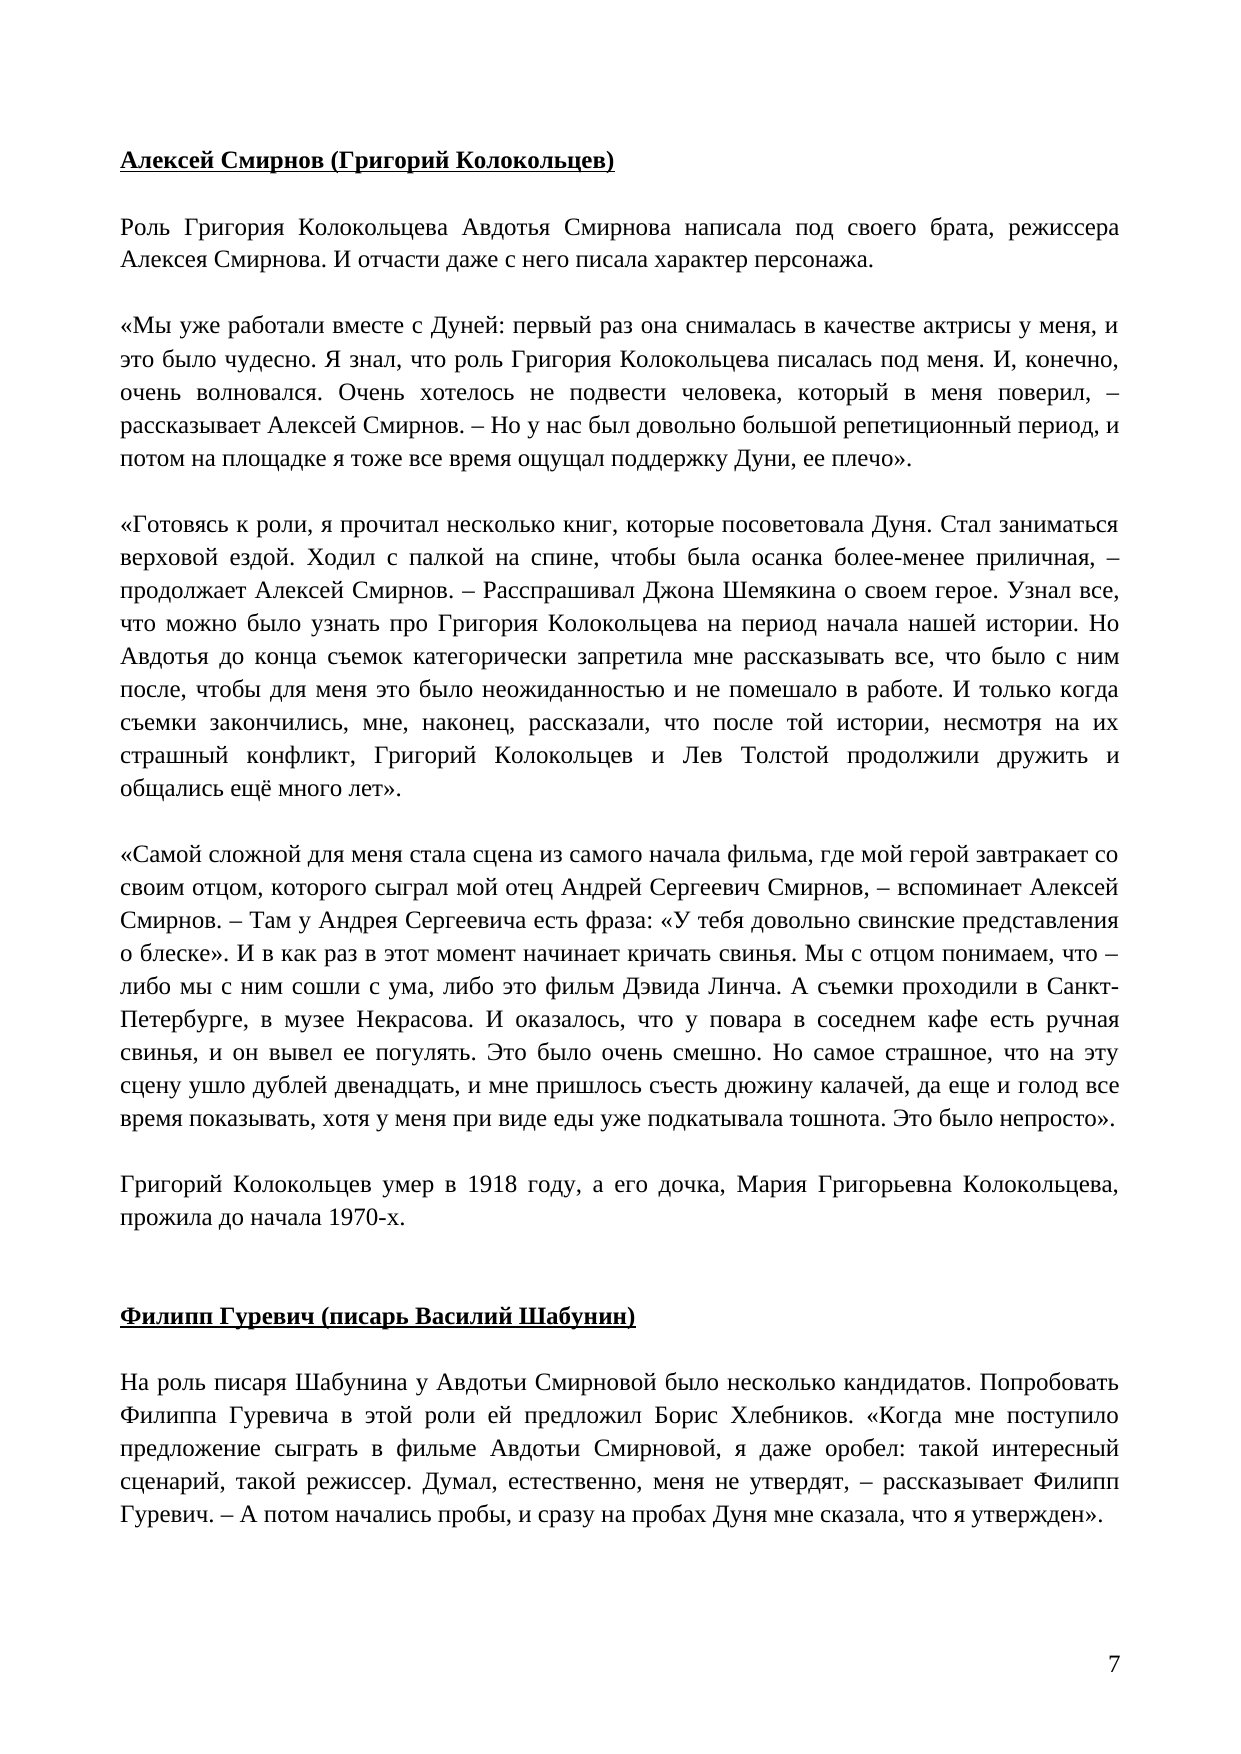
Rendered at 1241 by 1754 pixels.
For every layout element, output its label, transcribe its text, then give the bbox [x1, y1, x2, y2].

text «Мы уже работали вместе с Дуней: первый раз она снималась в качестве актрисы у меня, и это было чудесно. Я знал, что роль Григория Колокольцева писалась под меня. И, конечно, очень волновался. Очень хотелось не подвести человека, который в меня поверил, – рассказывает Алексей Смирнов. – Но у нас был довольно большой репетиционный период, и потом на площадке я тоже все время ощущал поддержку Дуни, ее плечо». [120, 311, 1120, 471]
text Григорий Колокольцев умер в 1918 году, а его дочка, Мария Григорьевна Колокольцева, прожила до начала 1970-х. [120, 1169, 1120, 1231]
text Филипп Гуревич (писарь Василий Шабунин) [120, 1301, 1120, 1330]
text Роль Григория Колокольцева Авдотья Смирнова написала под своего брата, режиссера Алексея Смирнова. И отчасти даже с него писала характер персонажа. [120, 212, 1120, 273]
text «Готовясь к роли, я прочитал несколько книг, которые посоветовала Дуня. Стал заниматься верховой ездой. Ходил с палкой на спине, чтобы была осанка более-менее приличная, – продолжает Алексей Смирнов. – Расспрашивал Джона Шемякина о своем герое. Узнал все, что можно было узнать про Григория Колокольцева на период начала нашей истории. Но Авдотья до конца съемок категорически запретила мне рассказывать все, что было с ним после, чтобы для меня это было неожиданностью и не помешало в работе. И только когда съемки закончились, мне, наконец, рассказали, что после той истории, несмотря на их страшный конфликт, Григорий Колокольцев и Лев Толстой продолжили дружить и общались ещё много лет». [120, 509, 1120, 802]
text На роль писаря Шабунина у Авдотьи Смирновой было несколько кандидатов. Попробовать Филиппа Гуревича в этой роли ей предложил Борис Хлебников. «Когда мне поступило предложение сыграть в фильме Авдотьи Смирновой, я даже оробел: такой интересный сценарий, такой режиссер. Думал, естественно, меня не утвердят, – рассказывает Филипп Гуревич. – А потом начались пробы, и сразу на пробах Дуня мне сказала, что я утвержден». [120, 1367, 1120, 1528]
text Алексей Смирнов (Григорий Колокольцев) [120, 146, 1120, 174]
text «Самой сложной для меня стала сцена из самого начала фильма, где мой герой завтракает со своим отцом, которого сыграл мой отец Андрей Сергеевич Смирнов, – вспоминает Алексей Смирнов. – Там у Андрея Сергеевича есть фраза: «У тебя довольно свинские представления о блеске». И в как раз в этот момент начинает кричать свинья. Мы с отцом понимаем, что – либо мы с ним сошли с ума, либо это фильм Дэвида Линча. А съемки проходили в Санкт-Петербурге, в музее Некрасова. И оказалось, что у повара в соседнем кафе есть ручная свинья, и он вывел ее погулять. Это было очень смешно. Но самое страшное, что на эту сцену ушло дублей двенадцать, и мне пришлось съесть дюжину калачей, да еще и голод все время показывать, хотя у меня при виде еды уже подкатывала тошнота. Это было непросто». [120, 839, 1120, 1132]
